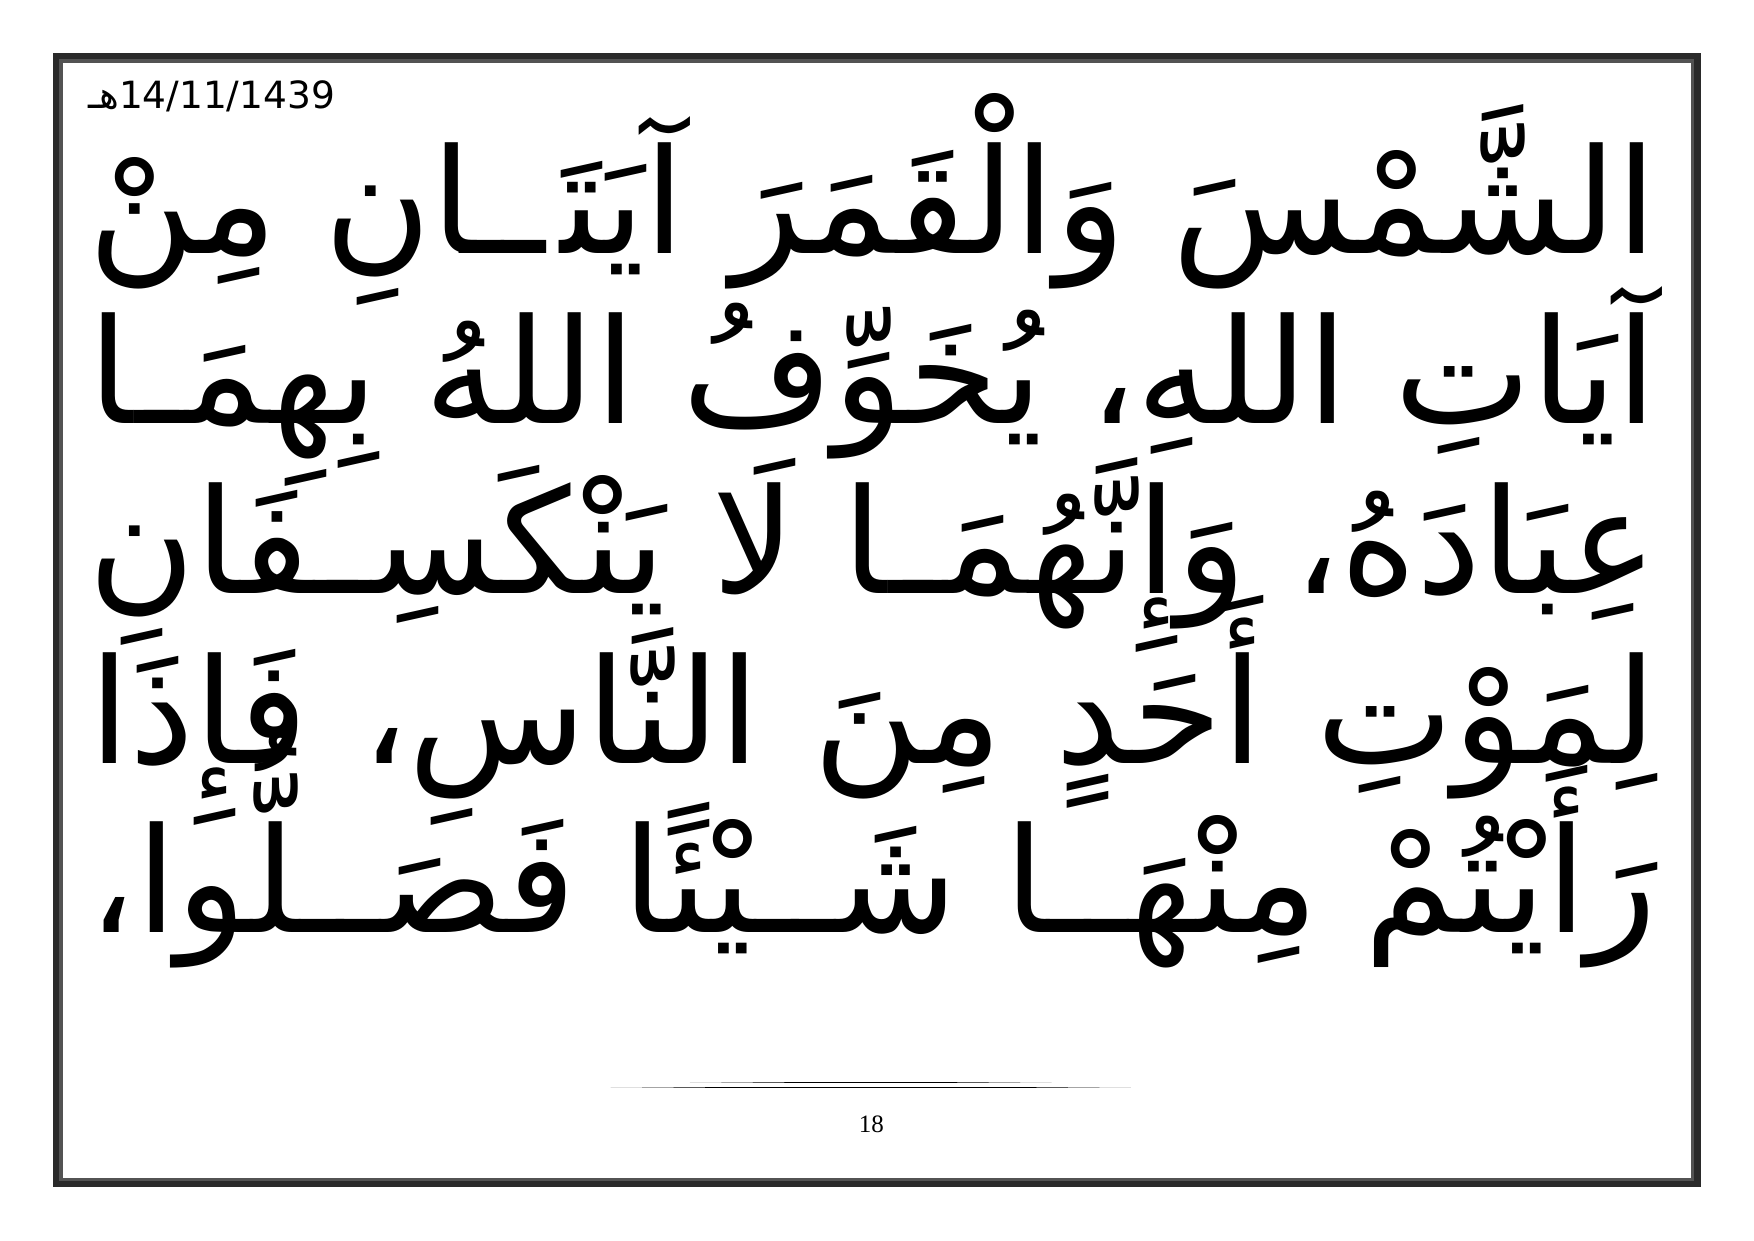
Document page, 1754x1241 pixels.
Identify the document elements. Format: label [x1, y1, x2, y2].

text [89, 118, 1657, 967]
